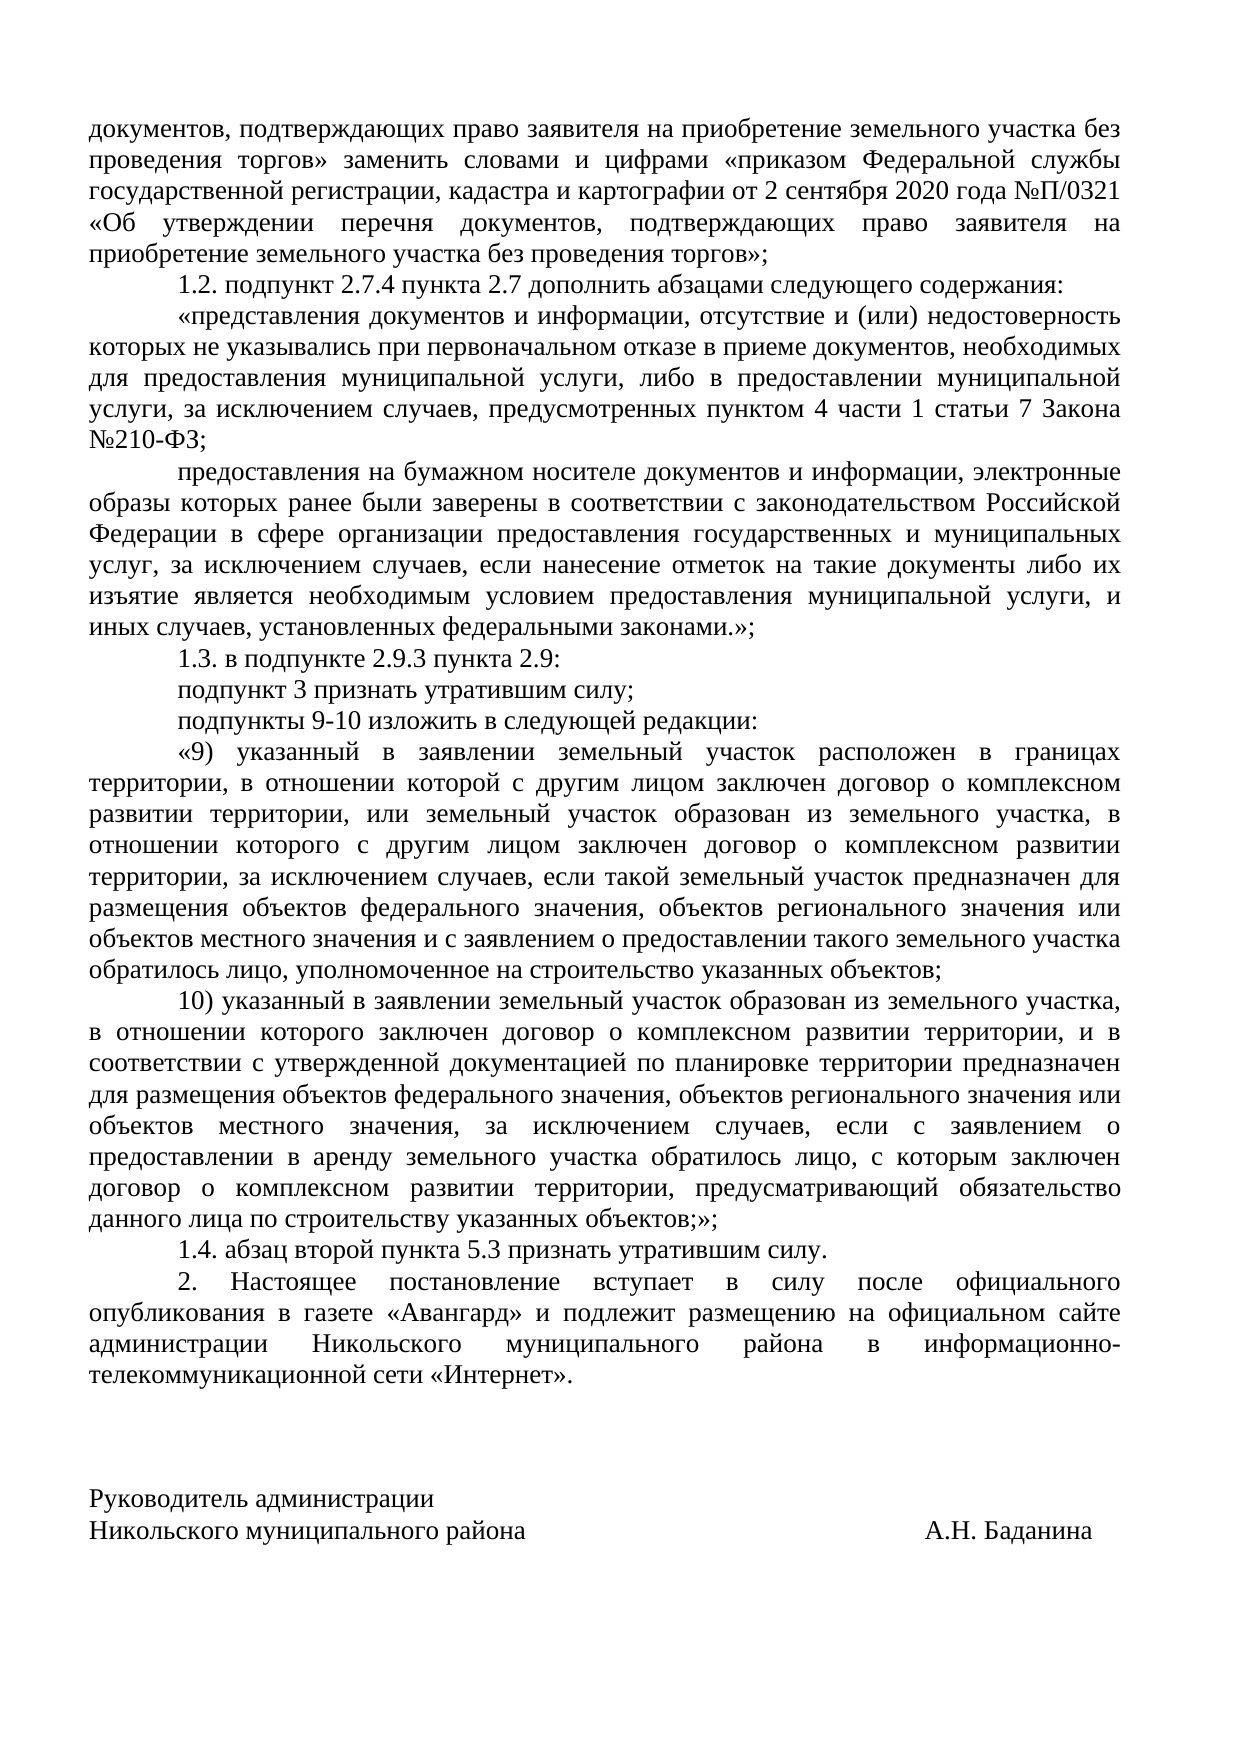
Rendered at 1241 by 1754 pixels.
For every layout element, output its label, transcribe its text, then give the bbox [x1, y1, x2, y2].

text 2. Настоящее постановление вступает в силу после официального опубликования в газете «Авангард» и подлежит размещению на официальном сайте администрации Никольского муниципального района в информационно-телекоммуникационной сети «Интернет». [89, 1264, 1122, 1389]
text 1.3. в подпункте 2.9.3 пункта 2.9: [89, 642, 1122, 673]
text 1.4. абзац второй пункта 5.3 признать утратившим силу. [89, 1233, 1122, 1264]
text подпункт 3 признать утратившим силу; [89, 673, 1122, 704]
text «представления документов и информации, отсутствие и (или) недостоверность которых не указывались при первоначальном отказе в приеме документов, необходимых для предоставления муниципальной услуги, либо в предоставлении муниципальной услуги, за исключением случаев, предусмотренных пунктом 4 части 1 статьи 7 Закона №210-ФЗ; [89, 299, 1122, 455]
text «9) указанный в заявлении земельный участок расположен в границах территории, в отношении которой с другим лицом заключен договор о комплексном развитии территории, или земельный участок образован из земельного участка, в отношении которого с другим лицом заключен договор о комплексном развитии территории, за исключением случаев, если такой земельный участок предназначен для размещения объектов федерального значения, объектов регионального значения или объектов местного значения и с заявлением о предоставлении такого земельного участка обратилось лицо, уполномоченное на строительство указанных объектов; [89, 735, 1122, 984]
text 10) указанный в заявлении земельный участок образован из земельного участка, в отношении которого заключен договор о комплексном развитии территории, и в соответствии с утвержденной документацией по планировке территории предназначен для размещения объектов федерального значения, объектов регионального значения или объектов местного значения, за исключением случаев, если с заявлением о предоставлении в аренду земельного участка обратилось лицо, с которым заключен договор о комплексном развитии территории, предусматривающий обязательство данного лица по строительству указанных объектов;»; [89, 984, 1122, 1233]
text предоставления на бумажном носителе документов и информации, электронные образы которых ранее были заверены в соответствии с законодательством Российской Федерации в сфере организации предоставления государственных и муниципальных услуг, за исключением случаев, если нанесение отметок на такие документы либо их изъятие является необходимым условием предоставления муниципальной услуги, и иных случаев, установленных федеральными законами.»; [89, 455, 1122, 642]
text 1.2. подпункт 2.7.4 пункта 2.7 дополнить абзацами следующего содержания: [89, 268, 1122, 299]
text подпункты 9-10 изложить в следующей редакции: [89, 704, 1122, 735]
text Никольского муниципального района А.Н. Баданина [89, 1514, 1122, 1545]
text Руководитель администрации [89, 1483, 1122, 1514]
